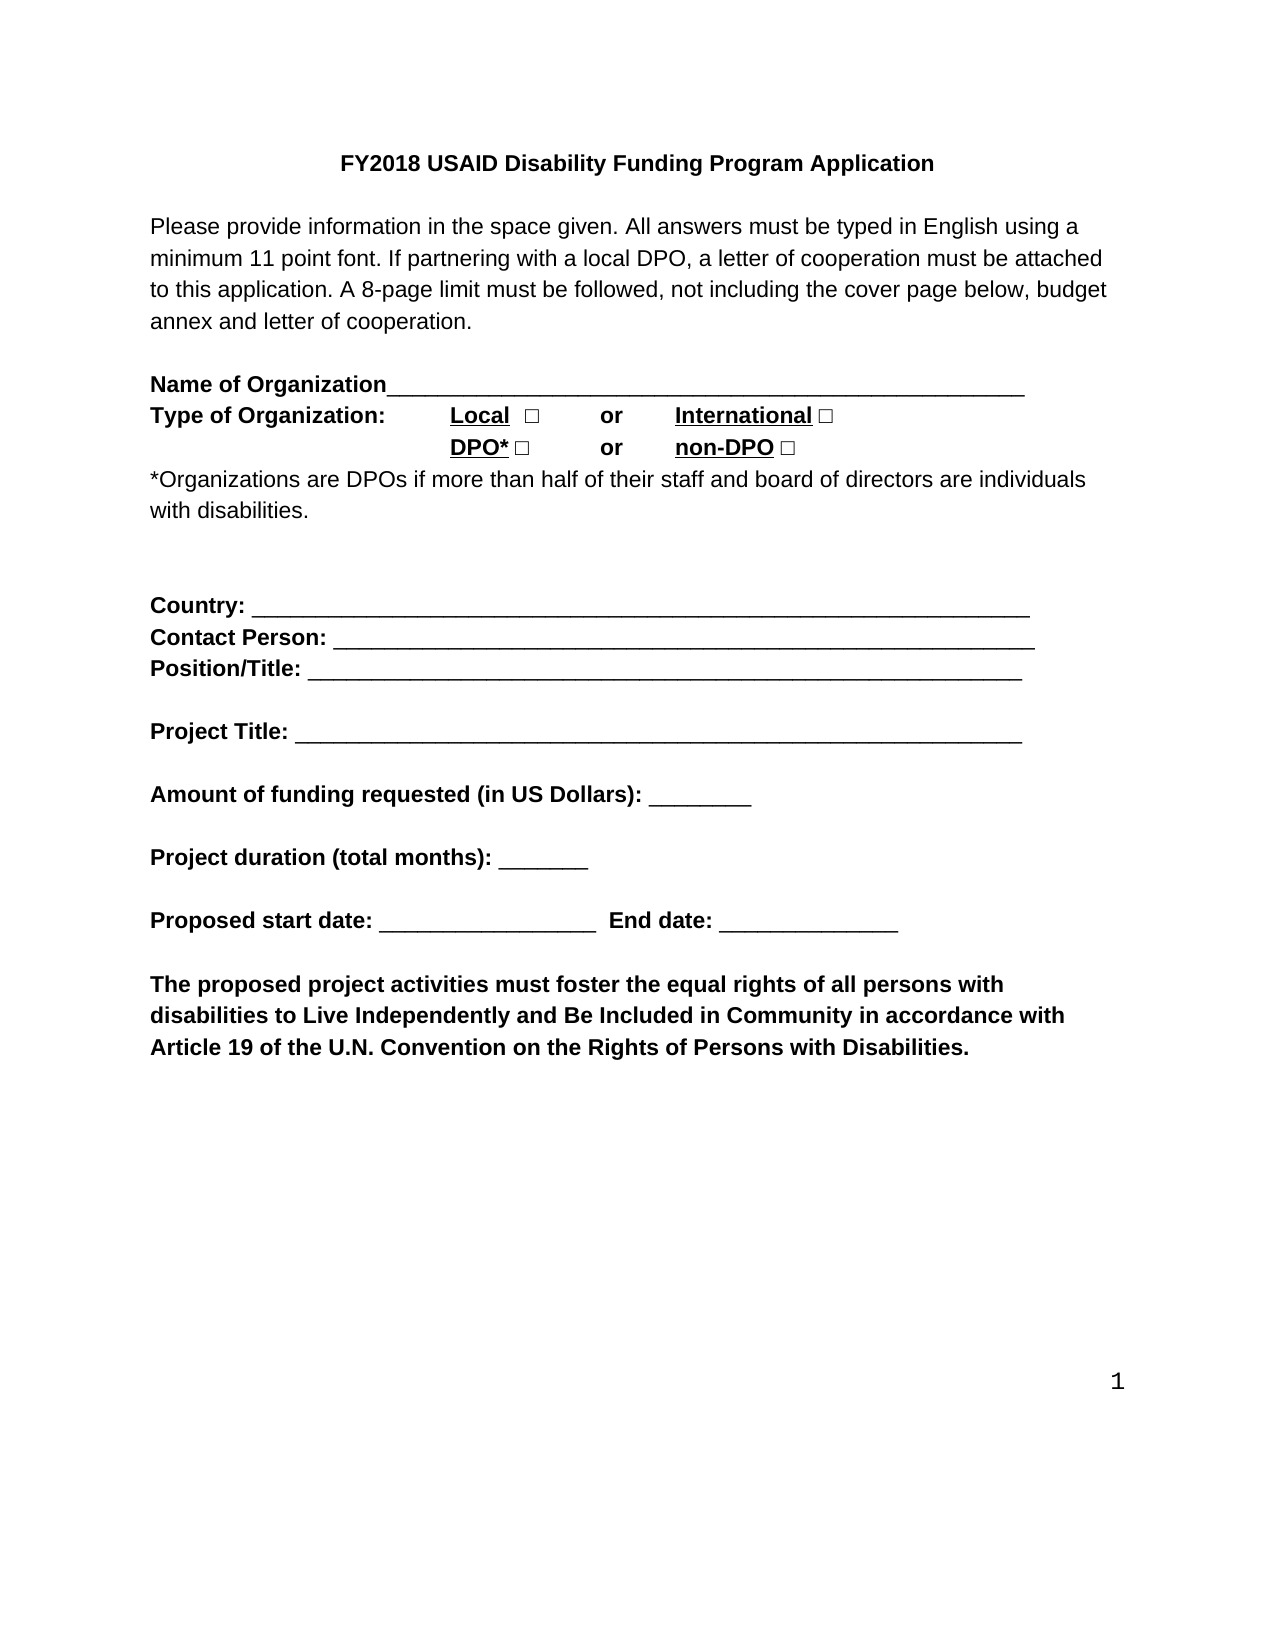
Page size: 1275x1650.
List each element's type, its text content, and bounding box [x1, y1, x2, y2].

text Type of Organization: Local □ or International □ [150, 402, 1125, 429]
text Contact Person: _______________________________________________________ [150, 623, 1125, 650]
text DPO* □ or non-DPO □ [150, 434, 1125, 460]
text Proposed start date: _________________ End date: ______________ [150, 907, 1125, 934]
text The proposed project activities must foster the equal rights of all persons with disabilities to Live Independently and Be Included in Community in accordance with Article 19 of the U.N. Convention on the Rights of Persons with Disabilities. [150, 971, 1125, 1060]
text FY2018 USAID Disability Funding Program Application [150, 150, 1125, 176]
text Position/Title: ________________________________________________________ [150, 655, 1125, 681]
text Country: _____________________________________________________________ [150, 592, 1125, 618]
text Please provide information in the space given. All answers must be typed in English using a minimum 11 point font. If partnering with a local DPO, a letter of cooperation must be attached to this application. A 8-page limit must be followed, not including the cover page below, budget annex and letter of cooperation. [150, 213, 1125, 334]
text Amount of funding requested (in US Dollars): ________ [150, 781, 1125, 808]
text Project Title: _________________________________________________________ [150, 718, 1125, 744]
text Project duration (total months): _______ [150, 844, 1125, 871]
text Name of Organization__________________________________________________ [150, 371, 1125, 397]
text *Organizations are DPOs if more than half of their staff and board of directors are individuals with disabilities. [150, 466, 1125, 523]
